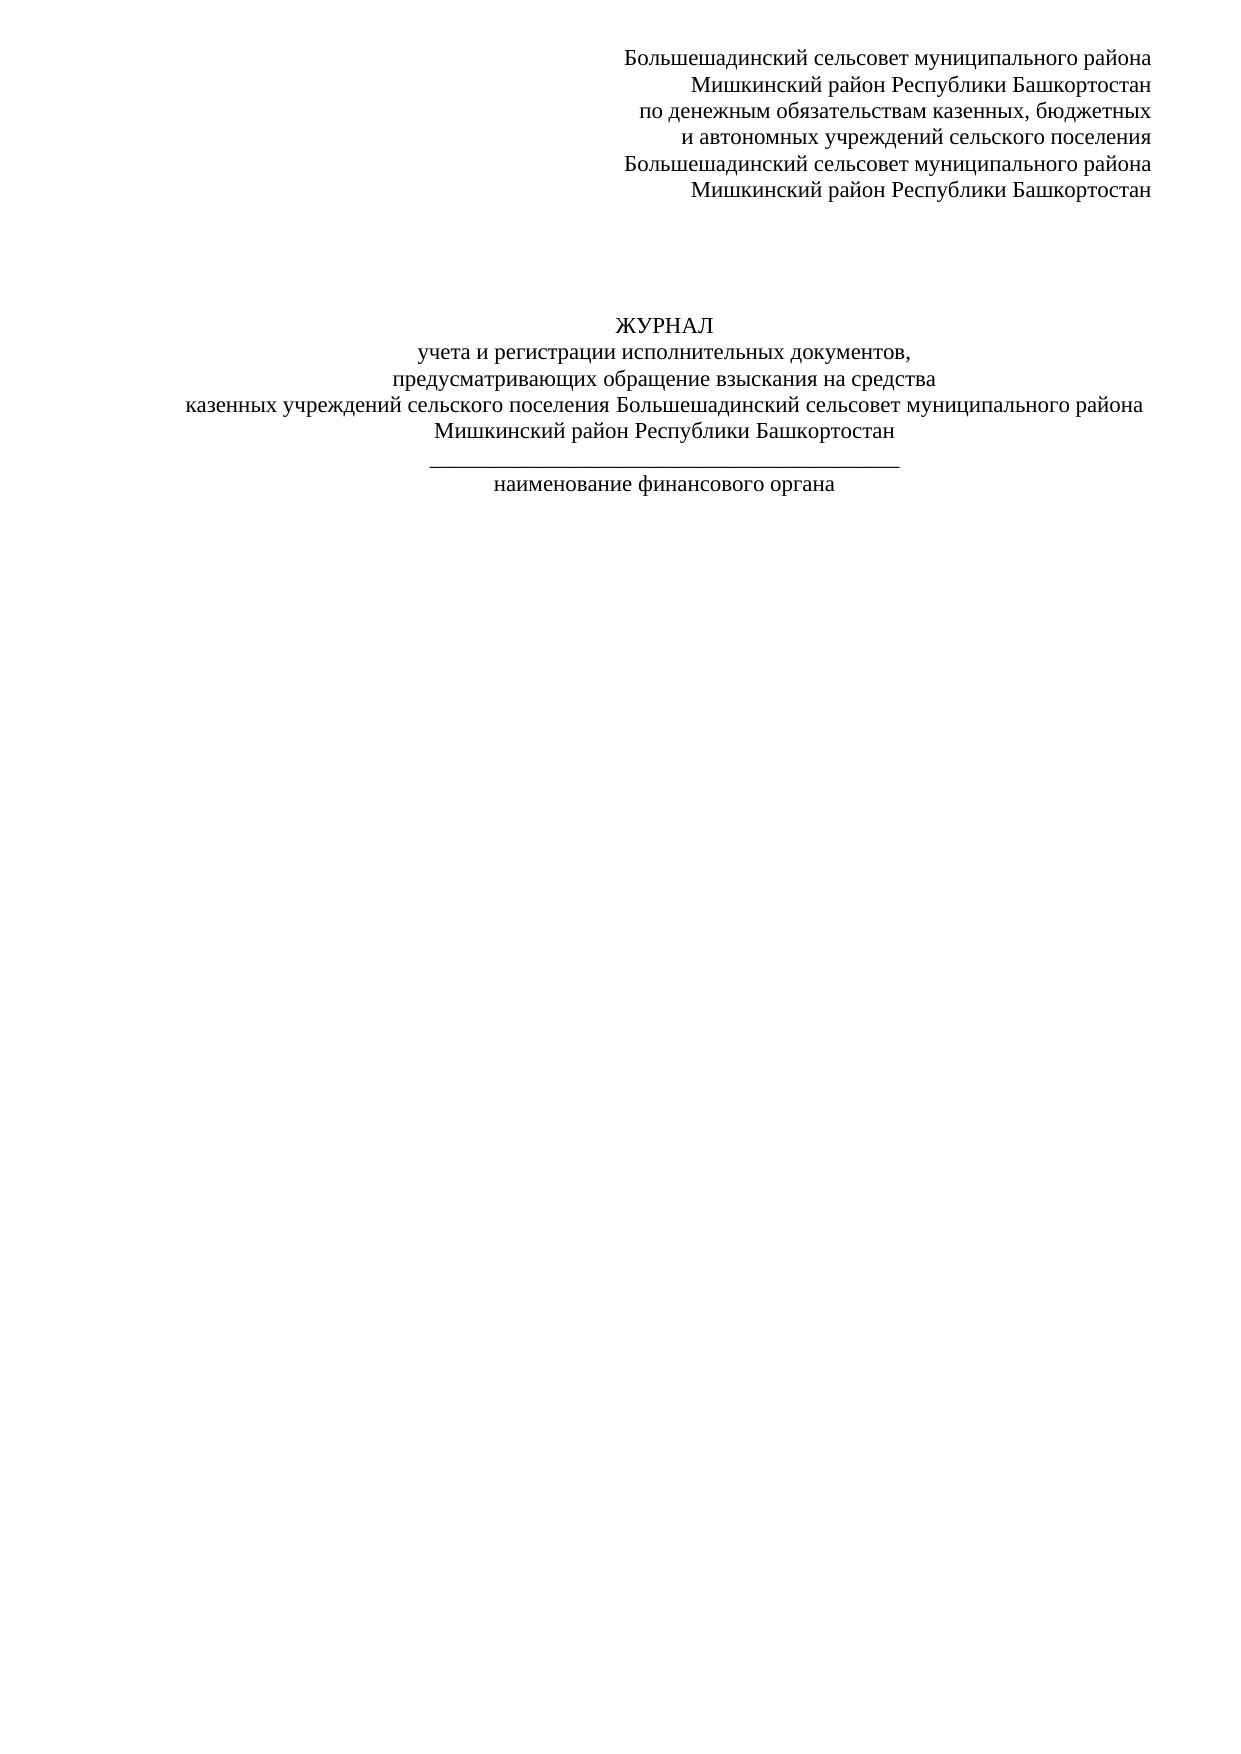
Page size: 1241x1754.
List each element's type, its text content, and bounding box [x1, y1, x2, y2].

text Мишкинский район Республики Башкортостан [177, 71, 1152, 97]
text казенных учреждений сельского поселения Большешадинский сельсовет муниципального района [177, 391, 1152, 417]
text _________________________________________ [177, 444, 1152, 470]
text наименование финансового органа [177, 470, 1152, 496]
text Большешадинский сельсовет муниципального района [177, 150, 1152, 176]
text Мишкинский район Республики Башкортостан [177, 176, 1152, 202]
text Большешадинский сельсовет муниципального района [177, 44, 1152, 71]
text по денежным обязательствам казенных, бюджетных [177, 97, 1152, 123]
text Мишкинский район Республики Башкортостан [177, 417, 1152, 444]
text учета и регистрации исполнительных документов, [177, 338, 1152, 364]
text и автономных учреждений сельского поселения [177, 123, 1152, 150]
text ЖУРНАЛ [177, 312, 1152, 338]
text предусматривающих обращение взыскания на средства [177, 364, 1152, 391]
